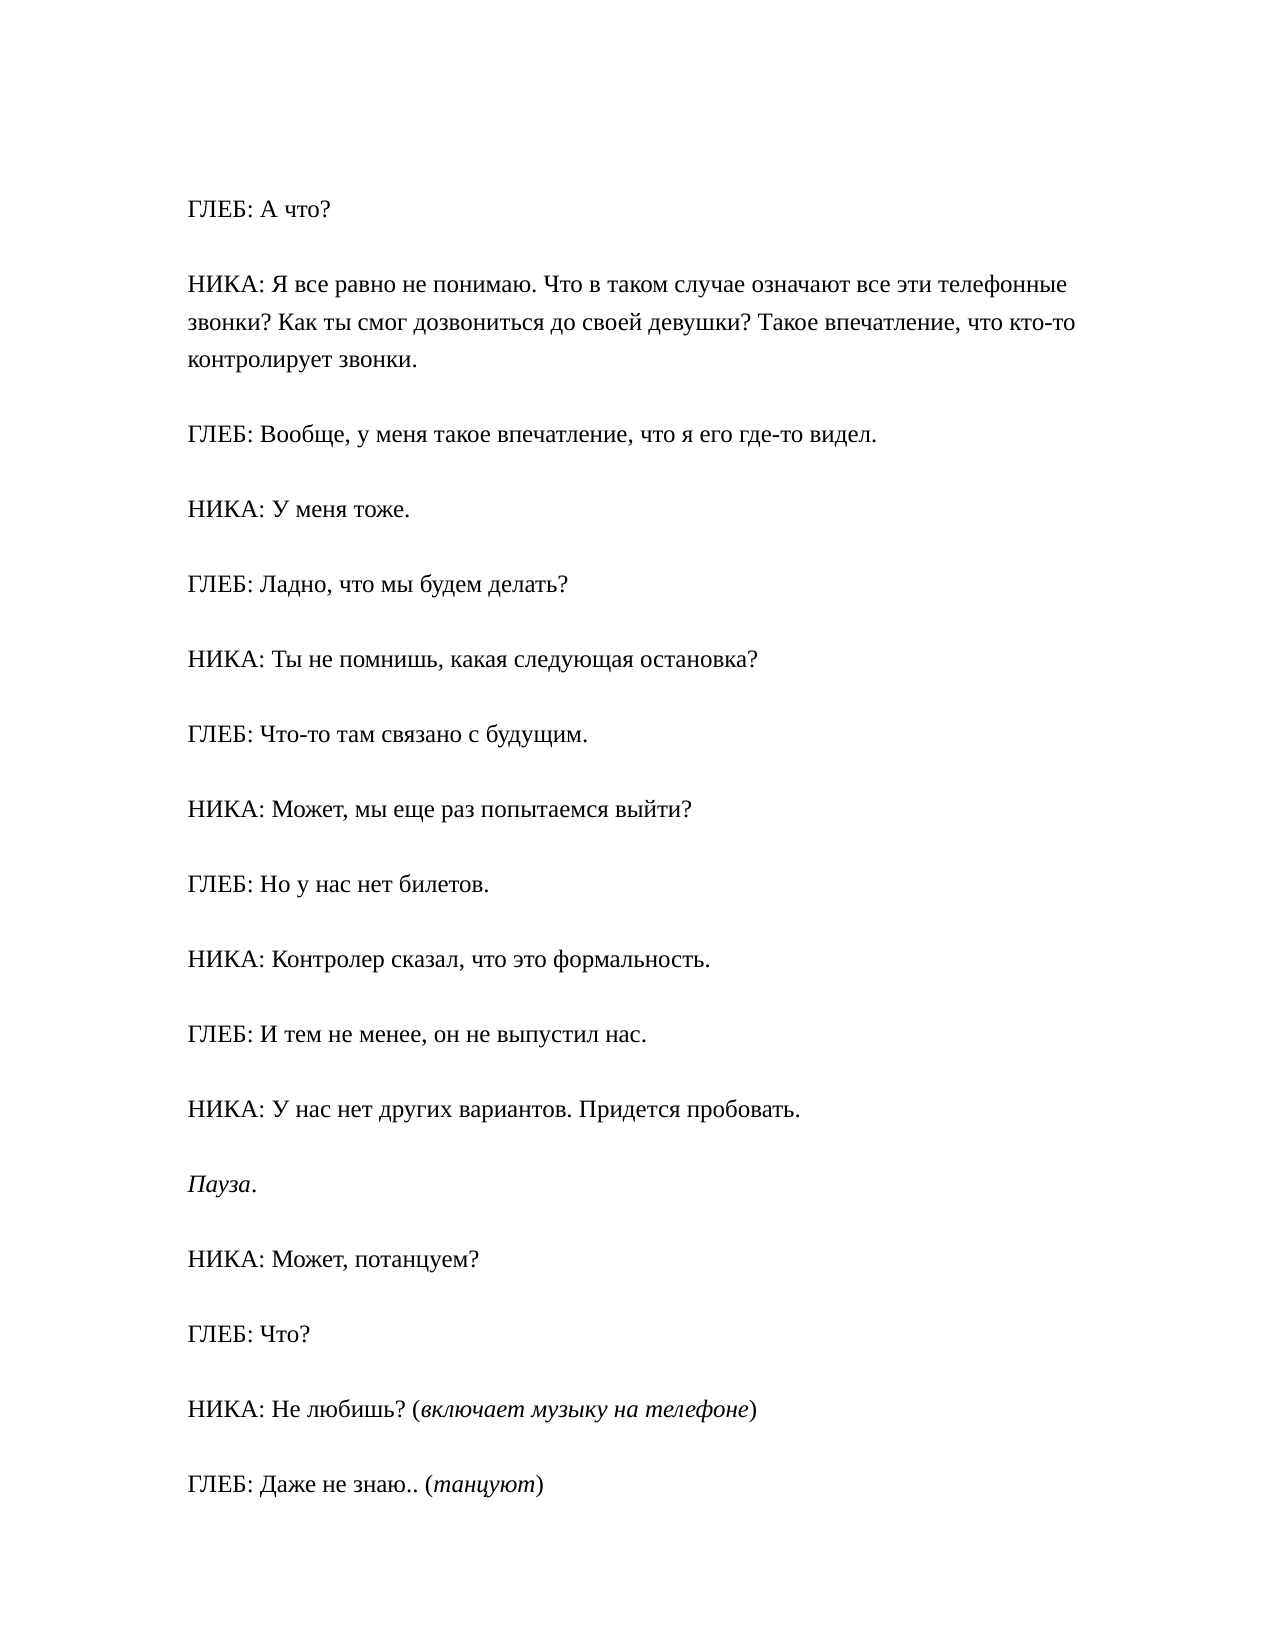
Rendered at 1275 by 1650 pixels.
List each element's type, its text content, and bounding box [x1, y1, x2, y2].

text НИКА: Может, потанцуем? [187, 1237, 1087, 1275]
text ГЛЕБ: Даже не знаю.. (танцуют) [187, 1462, 1087, 1500]
text НИКА: Контролер сказал, что это формальность. [187, 937, 1087, 975]
text ГЛЕБ: Но у нас нет билетов. [187, 862, 1087, 900]
text ГЛЕБ: Ладно, что мы будем делать? [187, 562, 1087, 600]
text НИКА: У нас нет других вариантов. Придется пробовать. [187, 1087, 1087, 1125]
text НИКА: Ты не помнишь, какая следующая остановка? [187, 637, 1087, 675]
text ГЛЕБ: Что-то там связано с будущим. [187, 712, 1087, 750]
text НИКА: У меня тоже. [187, 487, 1087, 525]
text ГЛЕБ: А что? [187, 187, 1087, 225]
text НИКА: Может, мы еще раз попытаемся выйти? [187, 787, 1087, 825]
text НИКА: Я все равно не понимаю. Что в таком случае означают все эти телефонные звонки? Как ты смог дозвониться до своей девушки? Такое впечатление, что кто-то контролирует звонки. [187, 262, 1087, 375]
text НИКА: Не любишь? (включает музыку на телефоне) [187, 1387, 1087, 1425]
text ГЛЕБ: И тем не менее, он не выпустил нас. [187, 1012, 1087, 1050]
text Пауза. [187, 1162, 1087, 1200]
text ГЛЕБ: Вообще, у меня такое впечатление, что я его где-то видел. [187, 412, 1087, 450]
text ГЛЕБ: Что? [187, 1312, 1087, 1350]
